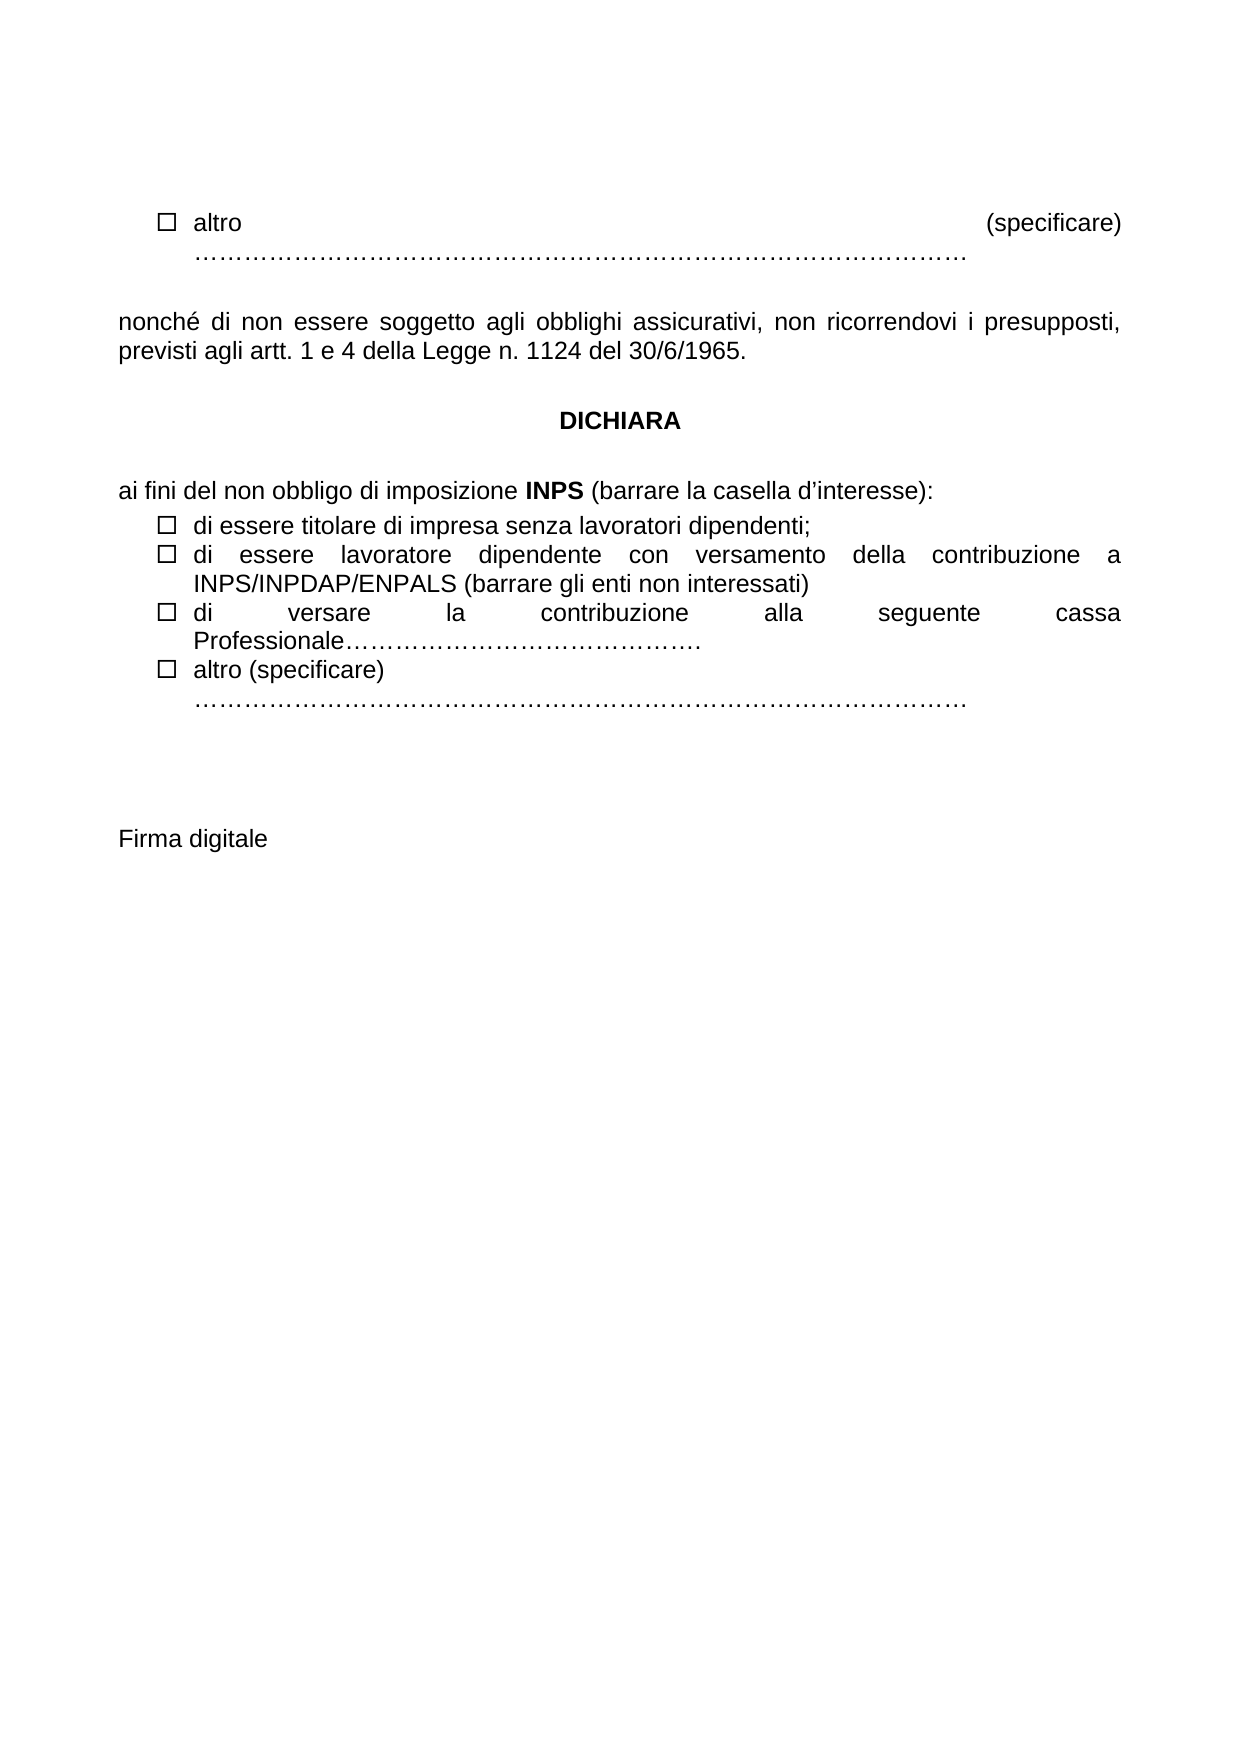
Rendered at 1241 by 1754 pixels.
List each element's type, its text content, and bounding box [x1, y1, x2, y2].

text ai fini del non obbligo di imposizione INPS (barrare la casella d’interesse): [118, 476, 1122, 505]
list di essere titolare di impresa senza lavoratori dipendenti; [156, 511, 1122, 540]
list di versare la contribuzione alla seguente cassa Professionale……………………………………. [156, 597, 1122, 655]
text Firma digitale [118, 824, 1122, 853]
text DICHIARA [118, 406, 1122, 435]
list altro (specificare)………………………………………………………………………………… [156, 655, 1122, 713]
list altro (specificare) ………………………………………………………………………………… [156, 208, 1122, 266]
list di essere lavoratore dipendente con versamento della contribuzione a INPS/INPDAP/ENPALS (barrare gli enti non interessati) [156, 540, 1122, 597]
text nonché di non essere soggetto agli obblighi assicurativi, non ricorrendovi i presupposti, previsti agli artt. 1 e 4 della Legge n. 1124 del 30/6/1965. [118, 307, 1122, 365]
